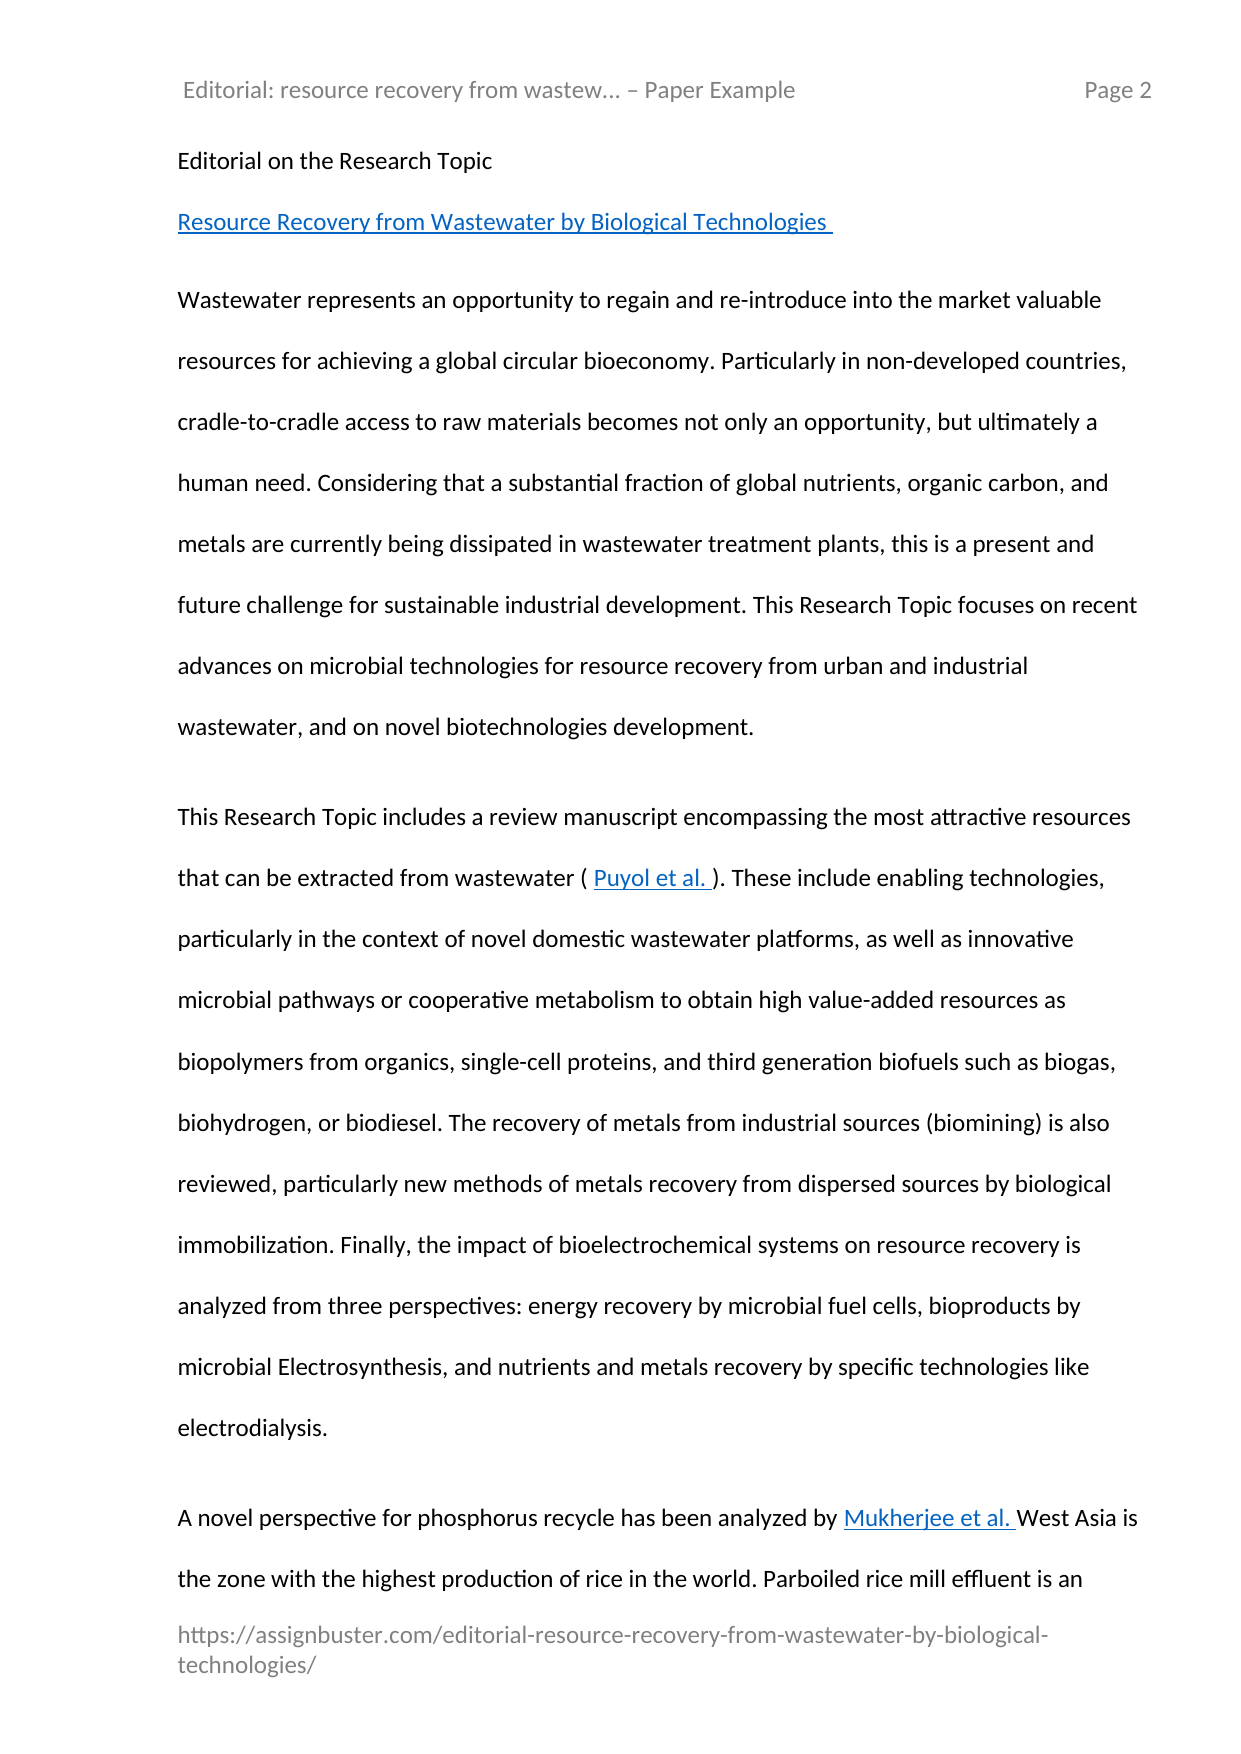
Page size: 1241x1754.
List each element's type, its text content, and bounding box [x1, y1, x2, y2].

text This Research Topic includes a review manuscript encompassing the most attractive resources that can be extracted from wastewater ( Puyol et al. ). These include enabling technologies, particularly in the context of novel domestic wastewater platforms, as well as innovative microbial pathways or cooperative metabolism to obtain high value-added resources as biopolymers from organics, single-cell proteins, and third generation biofuels such as biogas, biohydrogen, or biodiesel. The recovery of metals from industrial sources (biomining) is also reviewed, particularly new methods of metals recovery from dispersed sources by biological immobilization. Finally, the impact of bioelectrochemical systems on resource recovery is analyzed from three perspectives: energy recovery by microbial fuel cells, bioproducts by microbial Electrosynthesis, and nutrients and metals recovery by specific technologies like electrodialysis. [177, 802, 1152, 1442]
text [177, 1502, 1152, 1594]
text Editorial on the Research Topic Resource Recovery from Wastewater by Biological Technologies [177, 145, 1152, 237]
text Wastewater represents an opportunity to regain and re-introduce into the market valuable resources for achieving a global circular bioeconomy. Particularly in non-developed countries, cradle-to-cradle access to raw materials becomes not only an opportunity, but ultimately a human need. Considering that a substantial fraction of global nutrients, organic carbon, and metals are currently being dissipated in wastewater treatment plants, this is a present and future challenge for sustainable industrial development. This Research Topic focuses on recent advances on microbial technologies for resource recovery from urban and industrial wastewater, and on novel biotechnologies development. [177, 284, 1152, 742]
